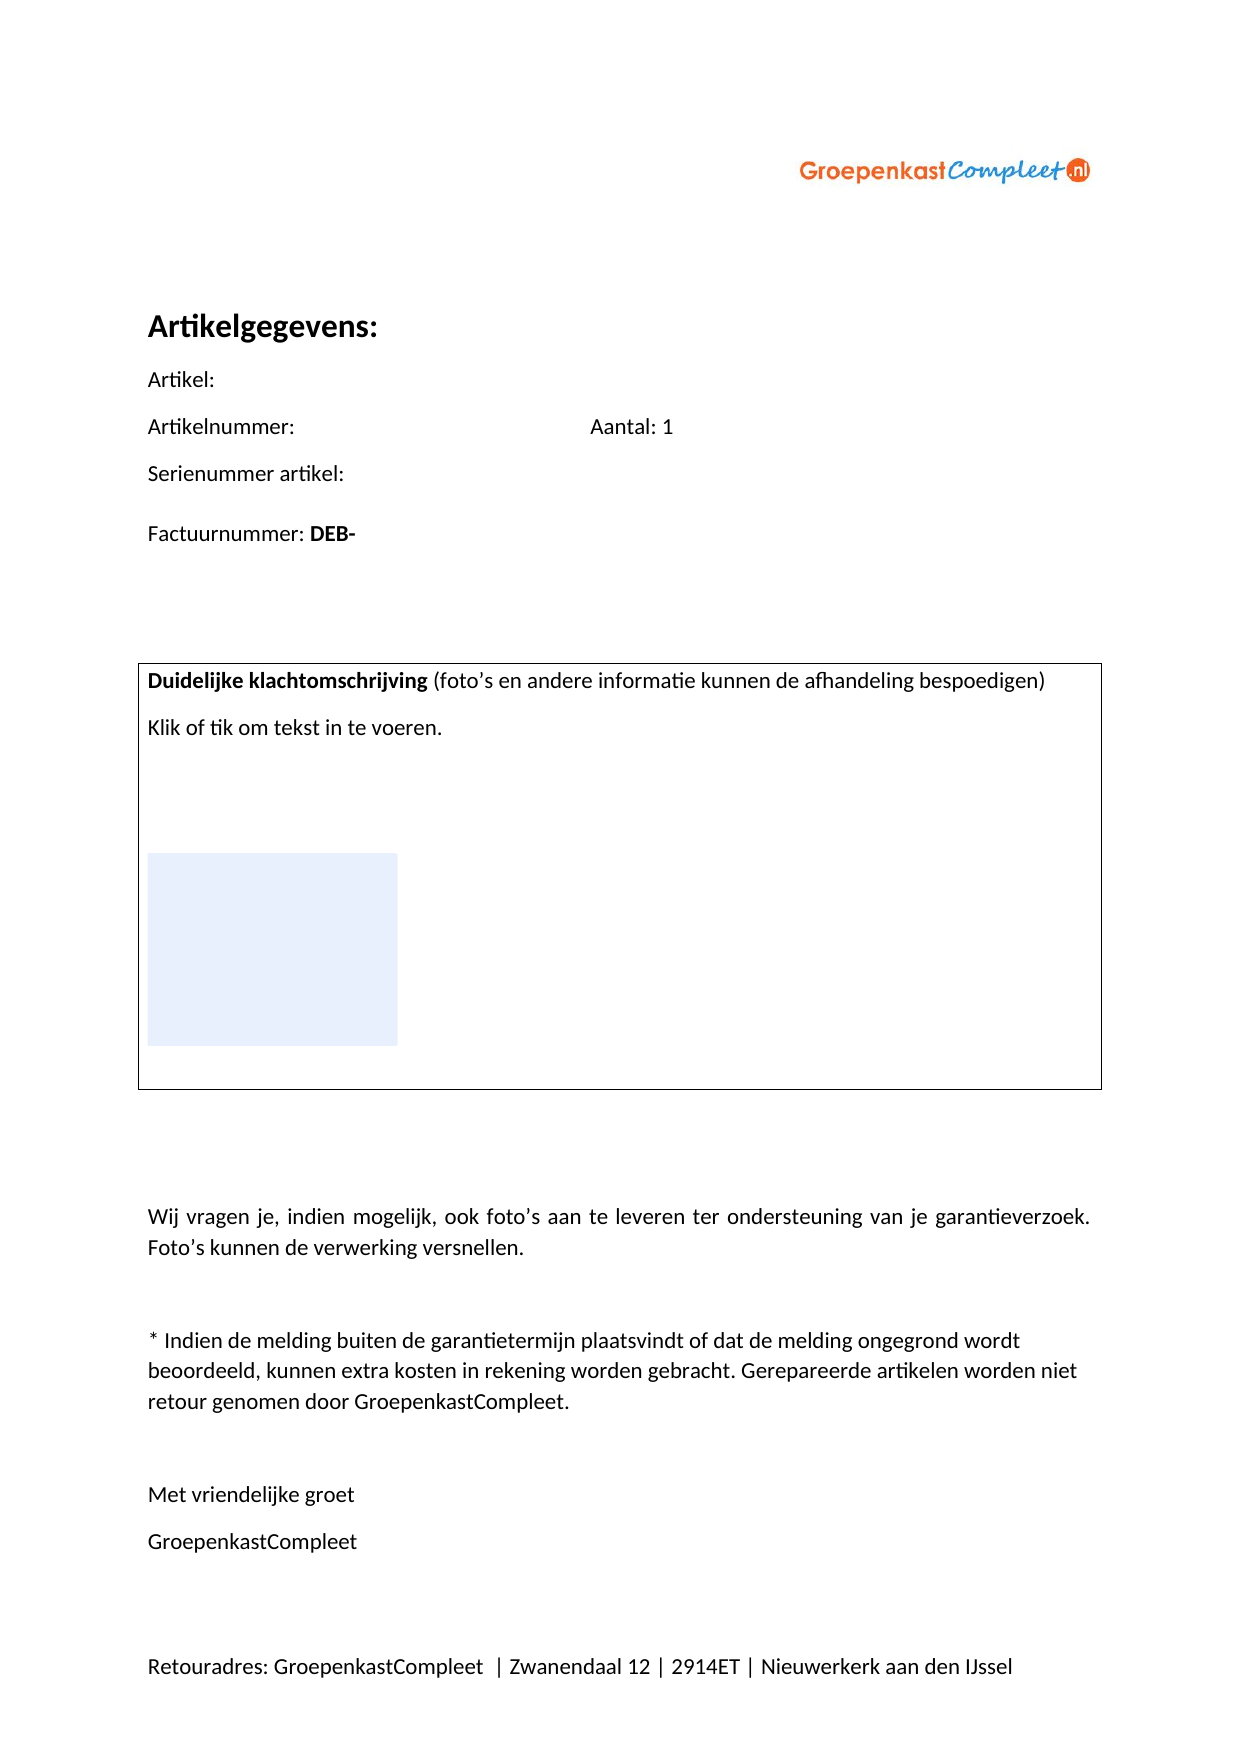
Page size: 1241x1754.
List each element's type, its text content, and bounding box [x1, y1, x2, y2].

text Wij vragen je, indien mogelijk, ook foto’s aan te leveren ter ondersteuning van je garantieverzoek. Foto’s kunnen de verwerking versnellen. [148, 1202, 1093, 1261]
picture [788, 147, 1093, 196]
text Factuurnummer: [148, 506, 1093, 549]
text Met vriendelijke groet [148, 1481, 1093, 1509]
text Serienummer artikel: [148, 459, 1093, 487]
text Artikelnummer: Aantal: [148, 412, 1093, 441]
text GroepenkastCompleet [148, 1527, 1093, 1556]
text Artikelgegevens: [148, 305, 1093, 346]
picture [147, 853, 398, 1046]
text Duidelijke klachtomschrijving (foto’s en andere informatie kunnen de afhandeling bespoedigen) [139, 664, 1101, 694]
text Artikel: [148, 366, 1093, 394]
text * Indien de melding buiten de garantietermijn plaatsvindt of dat de melding ongegrond wordt beoordeeld, kunnen extra kosten in rekening worden gebracht. Gerepareerde artikelen worden niet retour genomen door GroepenkastCompleet. [148, 1326, 1093, 1415]
